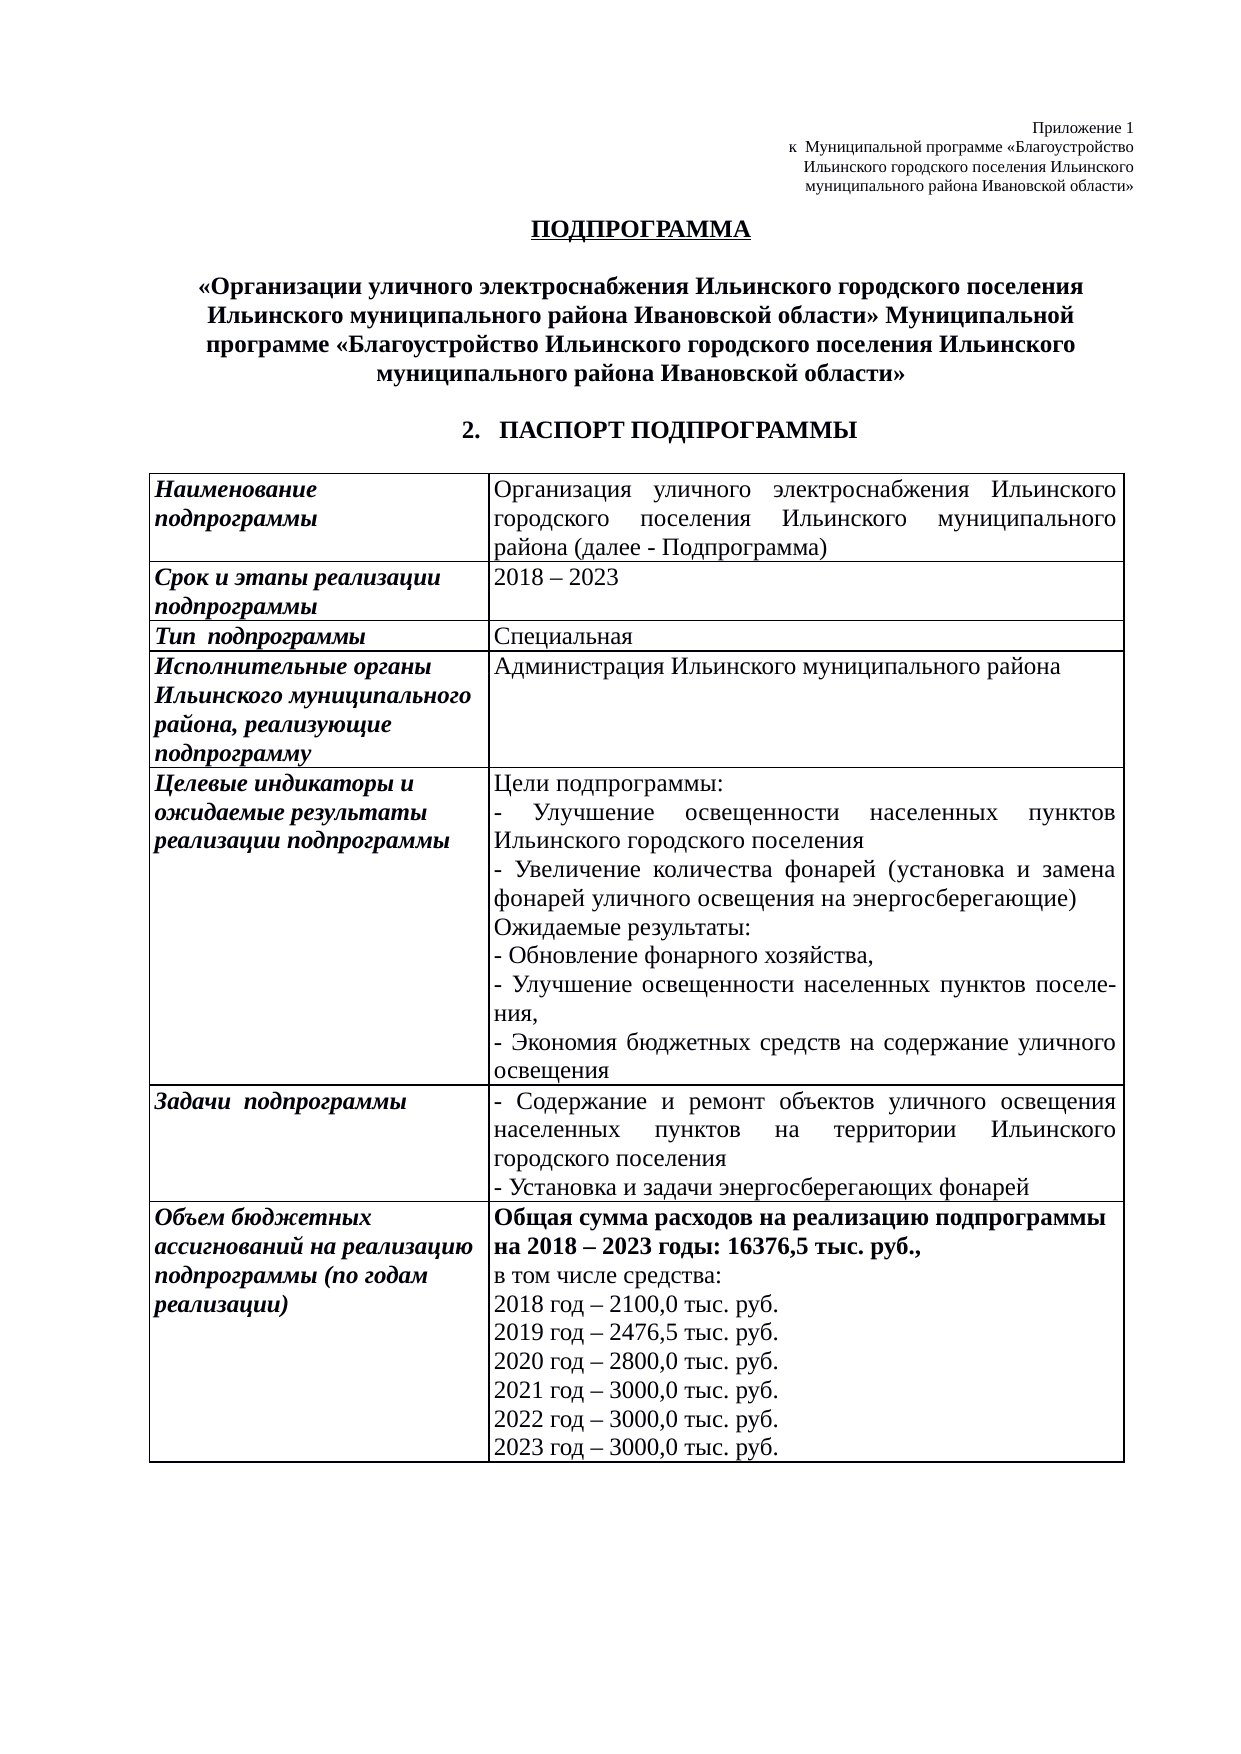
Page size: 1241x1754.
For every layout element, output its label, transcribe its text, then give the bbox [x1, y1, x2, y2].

title «Организации уличного электроснабжения Ильинского городского поселения [148, 271, 1134, 300]
table_cell Объем бюджетных ассигнований на реализацию подпрограммы (по годам реализации) [150, 1202, 488, 1461]
table_cell Целевые индикаторы и ожидаемые результаты реализации подпрограммы [150, 768, 488, 1084]
table_cell Тип подпрограммы [150, 621, 488, 650]
table_header Организация уличного электроснабжения Ильинского городского поселения Ильинского муниципального района (далее - Подпрограмма) [490, 474, 1123, 561]
title муниципального района Ивановской области» [148, 176, 1134, 195]
table_cell Администрация Ильинского муниципального района [490, 652, 1123, 766]
table_cell Специальная [490, 621, 1123, 650]
title ПОДПРОГРАММА [148, 214, 1134, 243]
title Ильинского муниципального района Ивановской области» Муниципальной программе «Благоустройство Ильинского городского поселения Ильинского муниципального района Ивановской области» [148, 300, 1134, 386]
table_cell 2018 – 2023 [490, 562, 1123, 619]
table_cell Исполнительные органы Ильинского муниципального района, реализующие подпрограмму [150, 652, 488, 766]
list ПАСПОРТ ПОДПРОГРАММЫ [185, 415, 1134, 444]
table_cell Задачи подпрограммы [150, 1086, 488, 1201]
table_cell - Содержание и ремонт объектов уличного освещения населенных пунктов на территории Ильинского городского поселения - Установка и задачи энергосберегающих фонарей [490, 1086, 1123, 1201]
table_cell Общая сумма расходов на реализацию подпрограммы на 2018 – 2023 годы: 16376,5 тыс. руб., в том числе средства: 2018 год – 2100,0 тыс. руб. 2019 год – 2476,5 тыс. руб. 2020 год – 2800,0 тыс. руб. 2021 год – 3000,0 тыс. руб. 2022 год – 3000,0 тыс. руб. 2023 год – 3000,0 тыс. руб. [490, 1202, 1123, 1461]
table_header Наименование подпрограммы [150, 474, 488, 561]
title Ильинского городского поселения Ильинского [148, 156, 1134, 176]
title к Муниципальной программе «Благоустройство [148, 137, 1134, 156]
title Приложение 1 [148, 118, 1134, 137]
table_cell Цели подпрограммы: - Улучшение освещенности населенных пунктов Ильинского городского поселения - Увеличение количества фонарей (установка и замена фонарей уличного освещения на энергосберегающие) Ожидаемые результаты: - Обновление фонарного хозяйства, - Улучшение освещенности населенных пунктов поселе-ния, - Экономия бюджетных средств на содержание уличного освещения [490, 768, 1123, 1084]
table_cell Срок и этапы реализации подпрограммы [150, 562, 488, 619]
